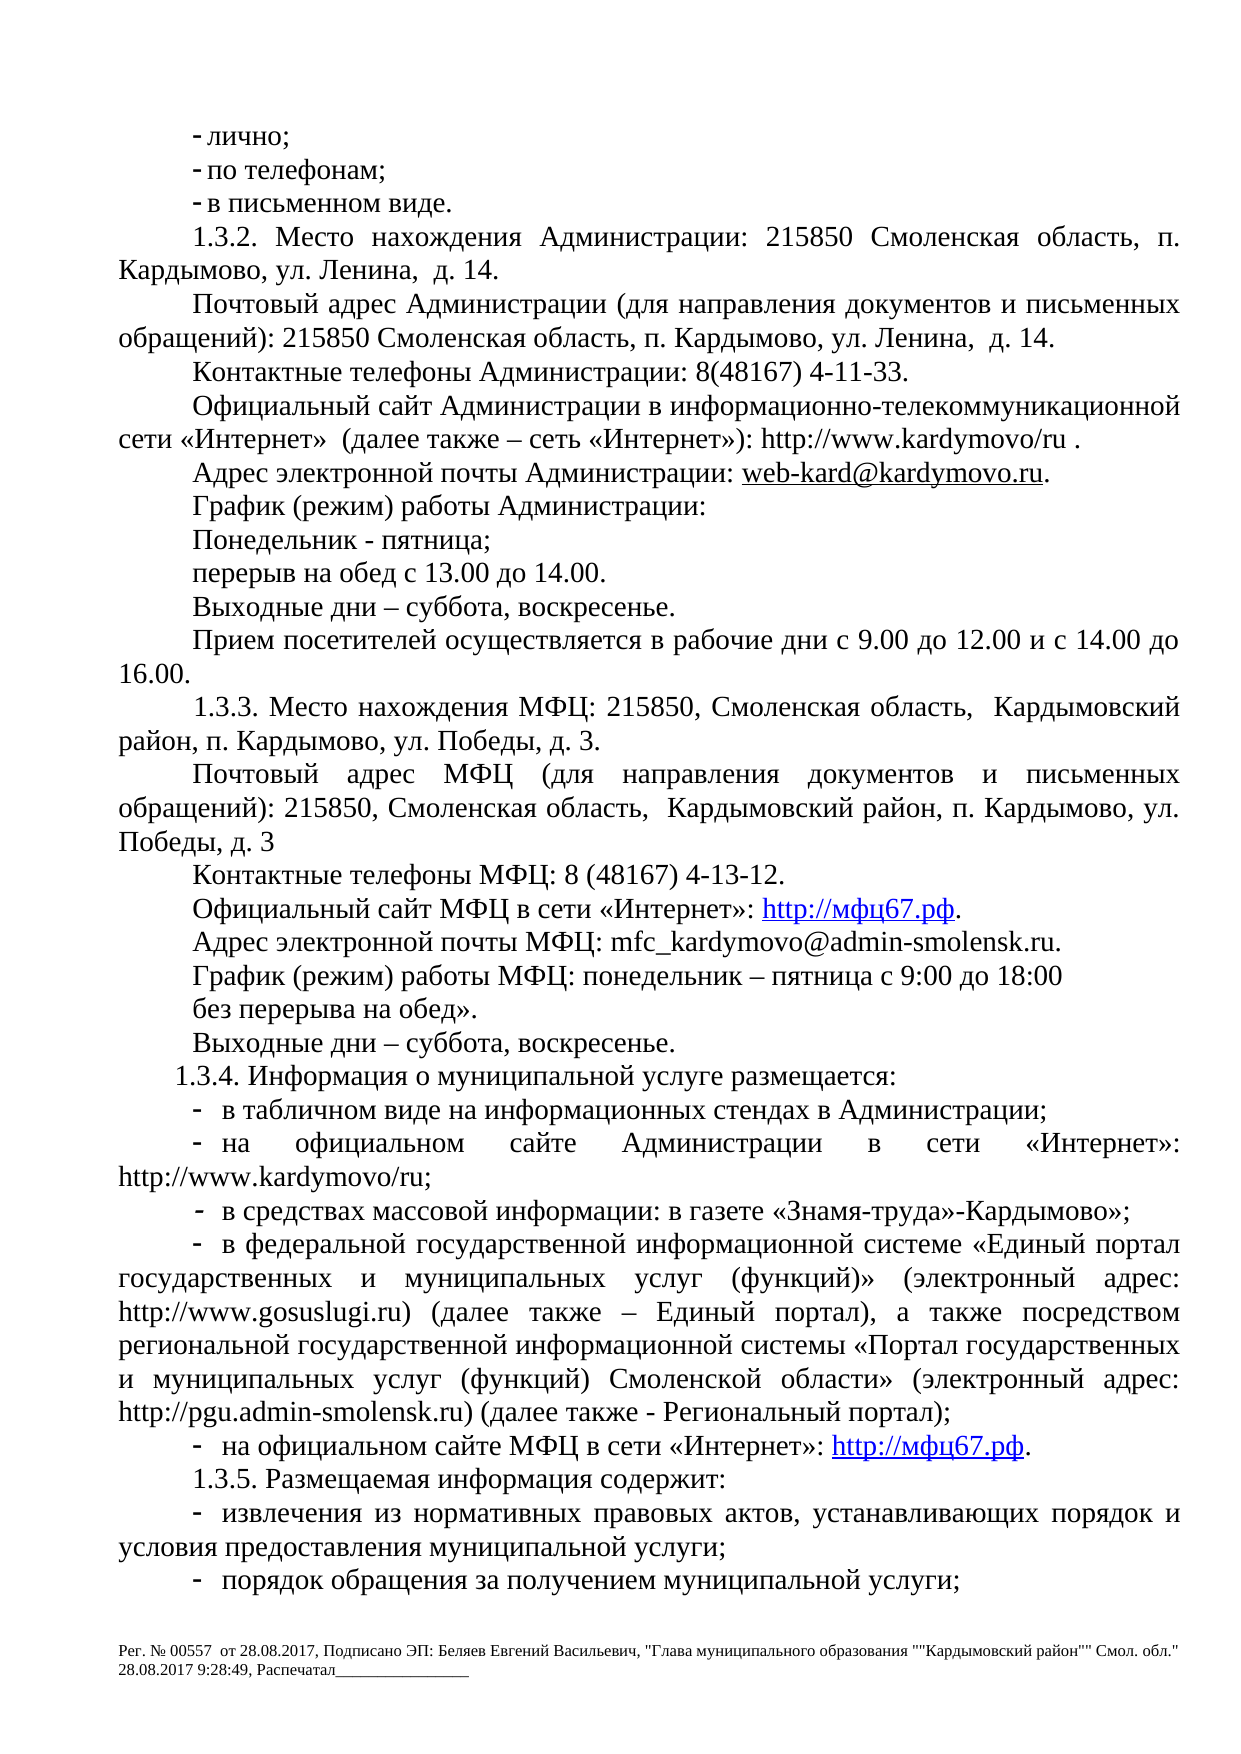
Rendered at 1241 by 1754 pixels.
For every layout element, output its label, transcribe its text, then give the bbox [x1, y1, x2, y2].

list извлечения из нормативных правовых актов, устанавливающих порядок и условия предоставления муниципальной услуги; [118, 1495, 1181, 1562]
list порядок обращения за получением муниципальной услуги; [118, 1562, 1181, 1596]
list в табличном виде на информационных стендах в Администрации; [118, 1092, 1181, 1126]
text График (режим) работы МФЦ: понедельник – пятница с 9:00 до 18:00 [118, 958, 1181, 991]
text Выходные дни – суббота, воскресенье. [118, 1025, 1181, 1058]
text Официальный сайт МФЦ в сети «Интернет»: http://мфц67.рф. [118, 891, 1181, 924]
text 1.3.2. Место нахождения Администрации: 215850 Смоленская область, п. Кардымово, ул. Ленина, д. 14. [118, 219, 1181, 287]
list на официальном сайте Администрации в сети «Интернет»: http://www.kardymovo/ru; [118, 1126, 1181, 1193]
text График (режим) работы Администрации: [118, 488, 1181, 522]
text Контактные телефоны МФЦ: 8 (48167) 4-13-12. [118, 857, 1181, 891]
list на официальном сайте МФЦ в сети «Интернет»: http://мфц67.рф. [118, 1428, 1181, 1461]
list лично; [192, 118, 1181, 152]
list в письменном виде. [192, 185, 1181, 219]
text Контактные телефоны Администрации: 8(48167) 4-11-33. [118, 354, 1181, 388]
text Почтовый адрес МФЦ (для направления документов и письменных обращений): 215850, Смоленская область, Кардымовский район, п. Кардымово, ул. Победы, д. 3 [118, 757, 1181, 857]
text Адрес электронной почты МФЦ: mfc_kardymovo@admin-smolensk.ru. [118, 924, 1181, 958]
text Понедельник - пятница; [118, 522, 1181, 555]
text 1.3.5. Размещаемая информация содержит: [118, 1461, 1181, 1495]
list по телефонам; [192, 152, 1181, 185]
text перерыв на обед с 13.00 до 14.00. [118, 555, 1181, 589]
text 1.3.4. Информация о муниципальной услуге размещается: [118, 1058, 1181, 1092]
list в федеральной государственной информационной системе «Единый портал государственных и муниципальных услуг (функций)» (электронный адрес: http://www.gosuslugi.ru) (далее также – Единый портал), а также посредством региональной государственной информационной системы «Портал государственных и муниципальных услуг (функций) Смоленской области» (электронный адрес: http://pgu.admin-smolensk.ru) (далее также - Региональный портал); [118, 1226, 1181, 1428]
list в средствах массовой информации: в газете «Знамя-труда»-Кардымово»; [118, 1193, 1181, 1226]
text 1.3.3. Место нахождения МФЦ: 215850, Смоленская область, Кардымовский район, п. Кардымово, ул. Победы, д. 3. [118, 689, 1181, 757]
text Выходные дни – суббота, воскресенье. [118, 589, 1181, 622]
text Прием посетителей осуществляется в рабочие дни с 9.00 до 12.00 и с 14.00 до 16.00. [118, 622, 1181, 689]
text Почтовый адрес Администрации (для направления документов и письменных обращений): 215850 Смоленская область, п. Кардымово, ул. Ленина, д. 14. [118, 287, 1181, 354]
text Адрес электронной почты Администрации: web-kard@kardymovo.ru. [118, 455, 1181, 488]
text Официальный сайт Администрации в информационно-телекоммуникационной сети «Интернет» (далее также – сеть «Интернет»): http://www.kardymovo/ru . [118, 388, 1181, 455]
text без перерыва на обед». [118, 991, 1181, 1025]
